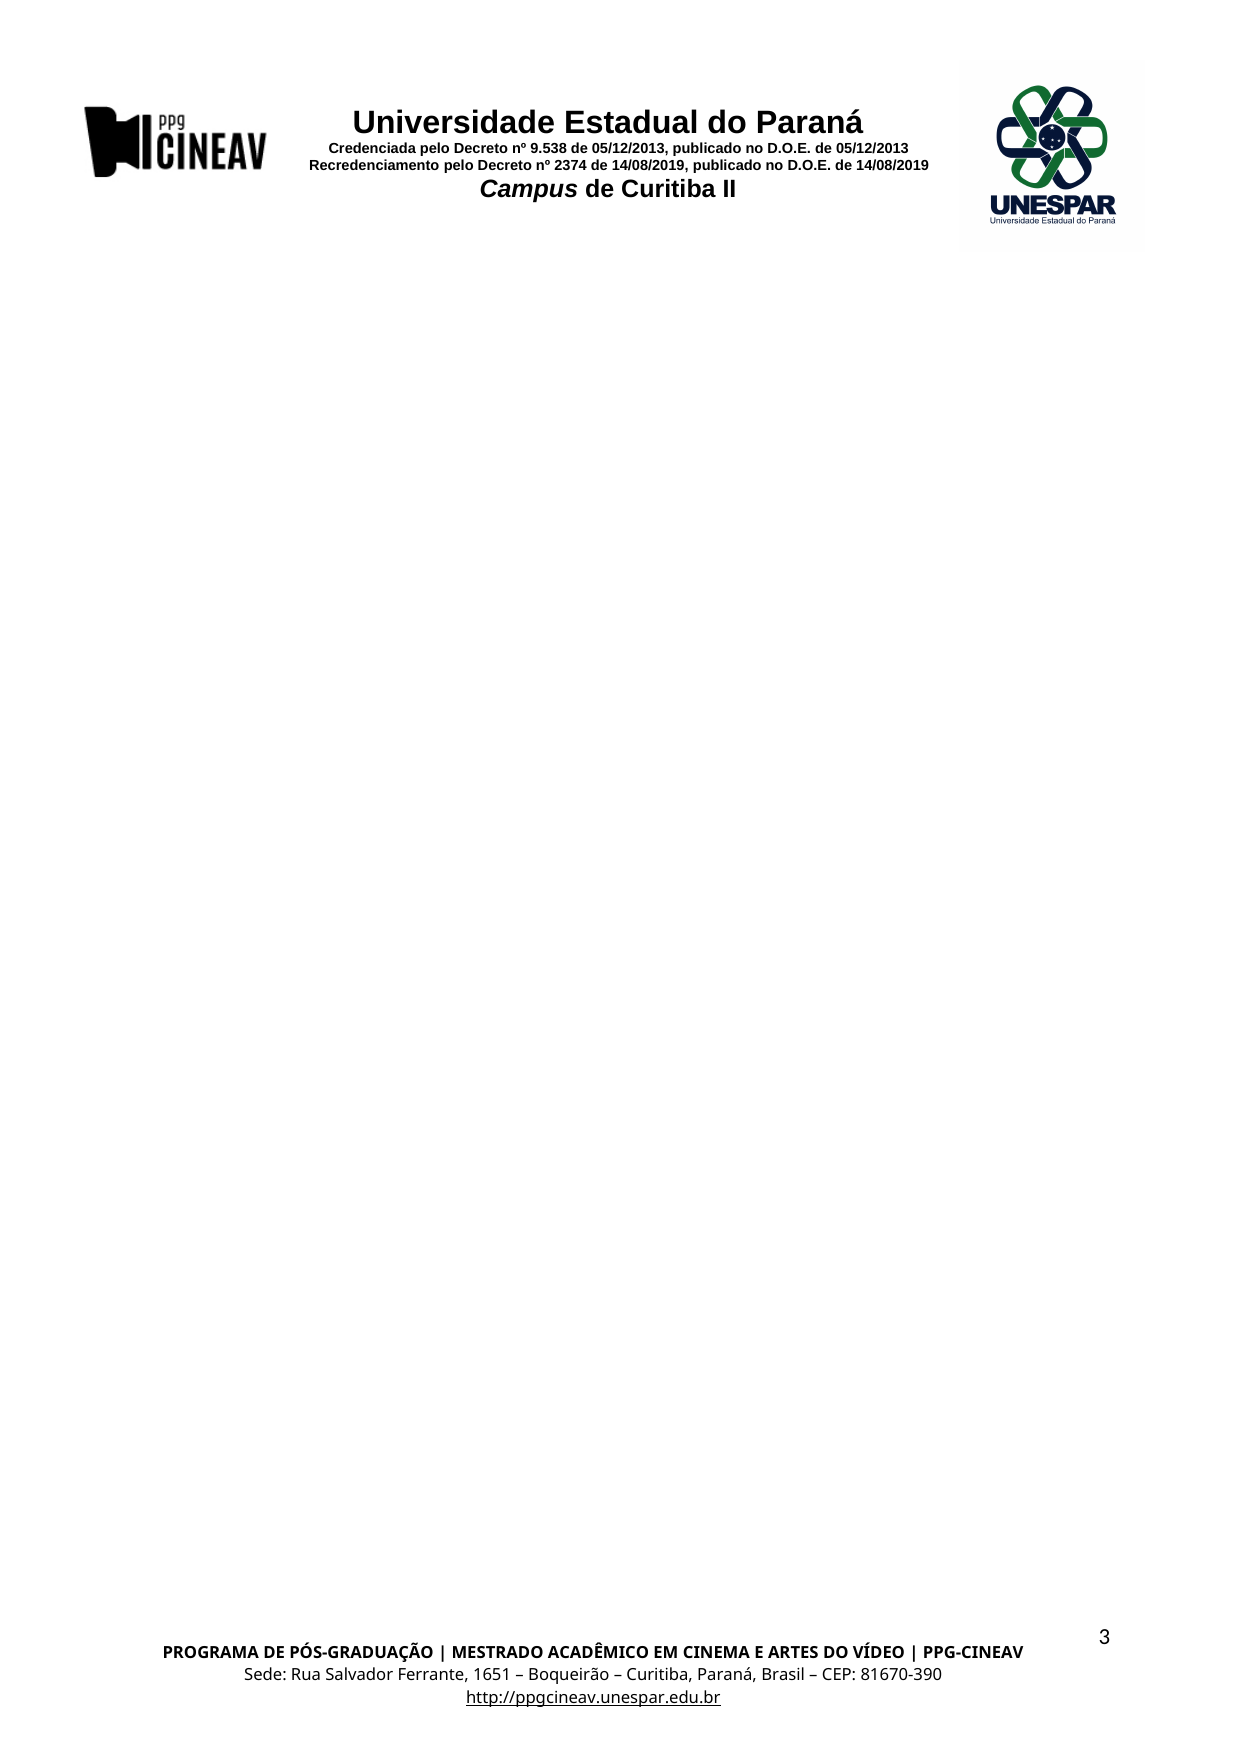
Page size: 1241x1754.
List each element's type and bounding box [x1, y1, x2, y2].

picture [30, 60, 290, 223]
picture [959, 60, 1146, 252]
